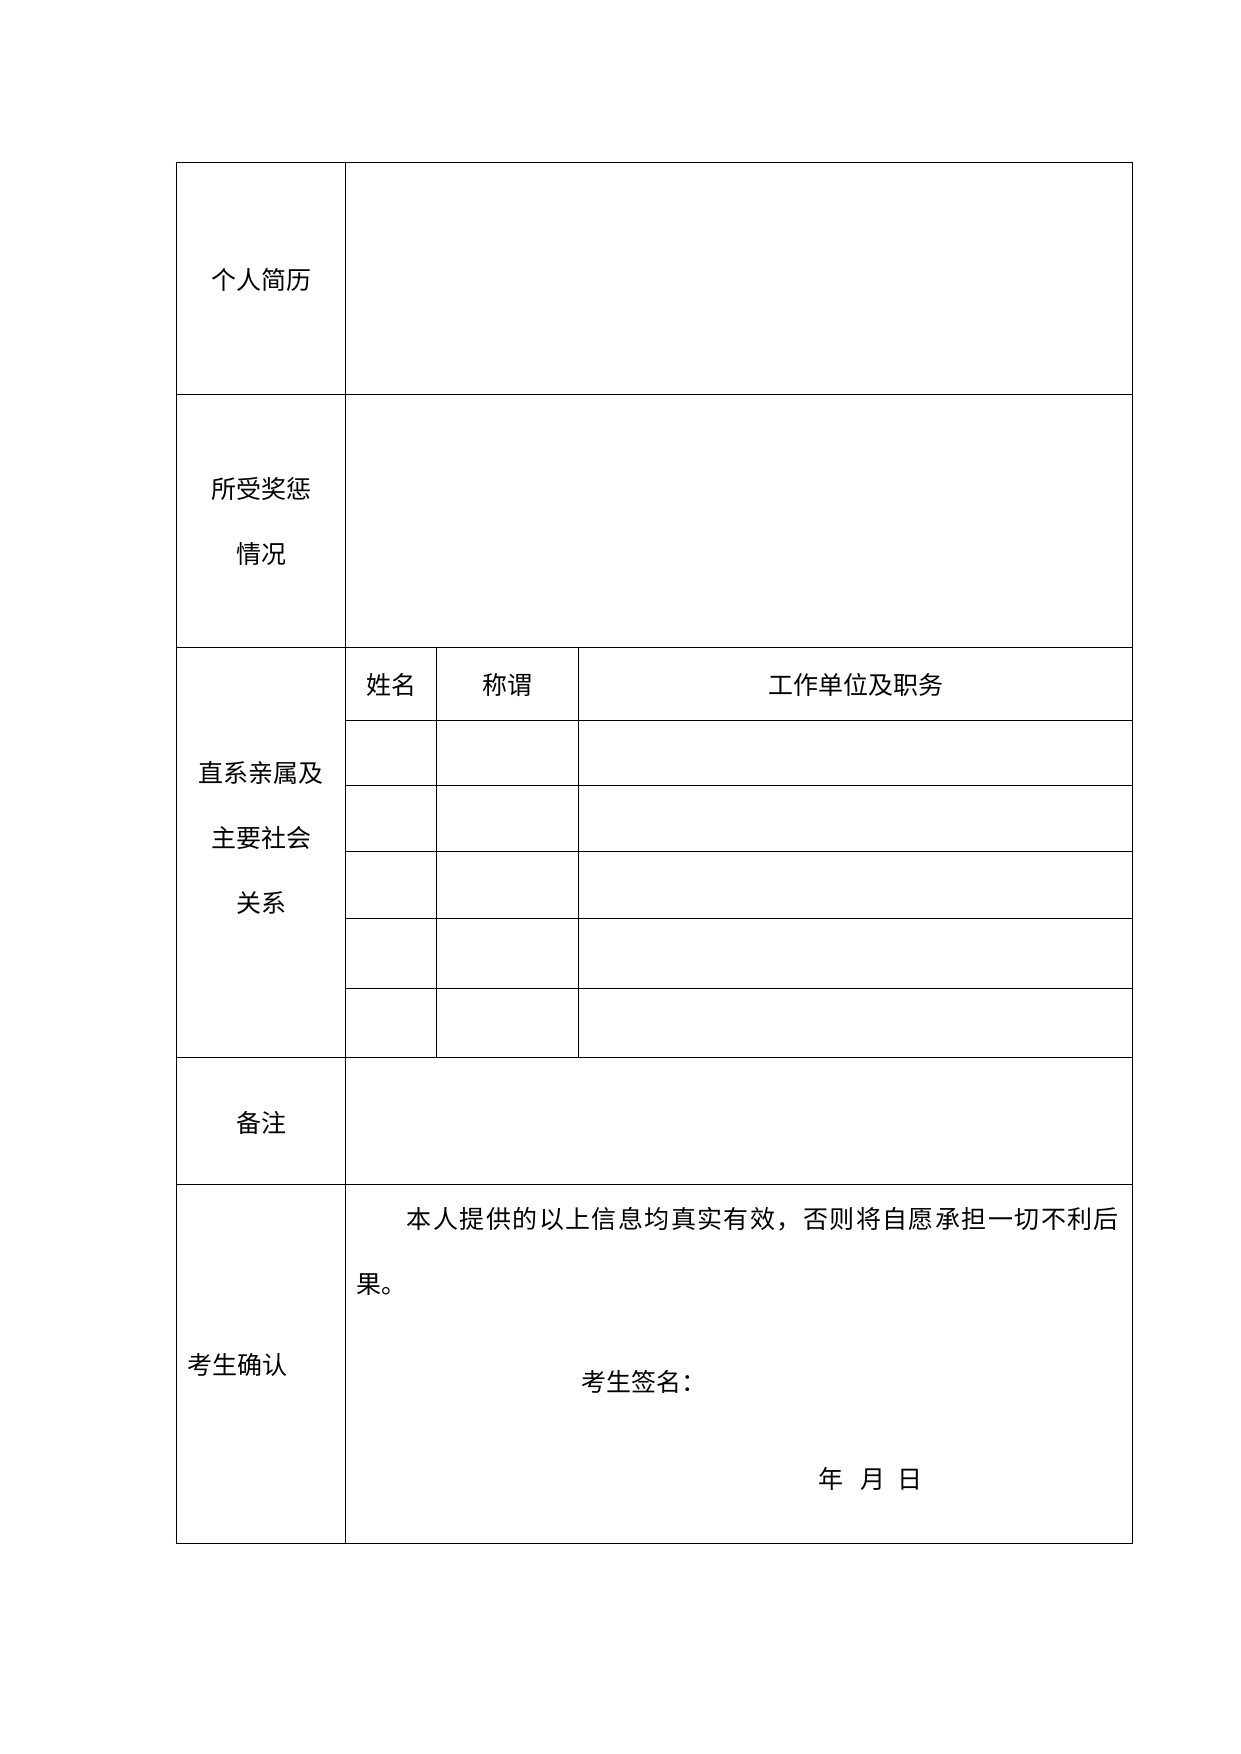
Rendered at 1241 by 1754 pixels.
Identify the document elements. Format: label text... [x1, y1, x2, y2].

table_cell [346, 395, 1132, 647]
table_cell [579, 989, 1132, 1057]
table_cell [579, 721, 1132, 785]
table_cell 备注 [177, 1058, 345, 1184]
table_cell [437, 989, 578, 1057]
table_cell 直系亲属及 主要社会 关系 [177, 648, 345, 1057]
table_cell [346, 919, 436, 988]
table_cell 称谓 [437, 648, 578, 720]
table_cell [437, 919, 578, 988]
table_cell [437, 786, 578, 851]
table_cell [346, 163, 1132, 394]
table_cell 考生确认 [177, 1185, 345, 1543]
table_cell [346, 989, 436, 1057]
table_cell [437, 721, 578, 785]
table_cell [437, 852, 578, 918]
table_cell [346, 786, 436, 851]
table_cell 姓名 [346, 648, 436, 720]
table_cell [346, 1058, 1132, 1184]
table_cell [579, 919, 1132, 988]
table_cell 个人简历 [177, 163, 345, 394]
table_cell [346, 721, 436, 785]
table_cell [346, 852, 436, 918]
table_cell 本人提供的以上信息均真实有效，否则将自愿承担一切不利后果。 考生签名： 年 月 日 [346, 1185, 1132, 1543]
table_cell 工作单位及职务 [579, 648, 1132, 720]
table_cell [579, 852, 1132, 918]
table_cell [579, 786, 1132, 851]
table_cell 所受奖惩 情况 [177, 395, 345, 647]
